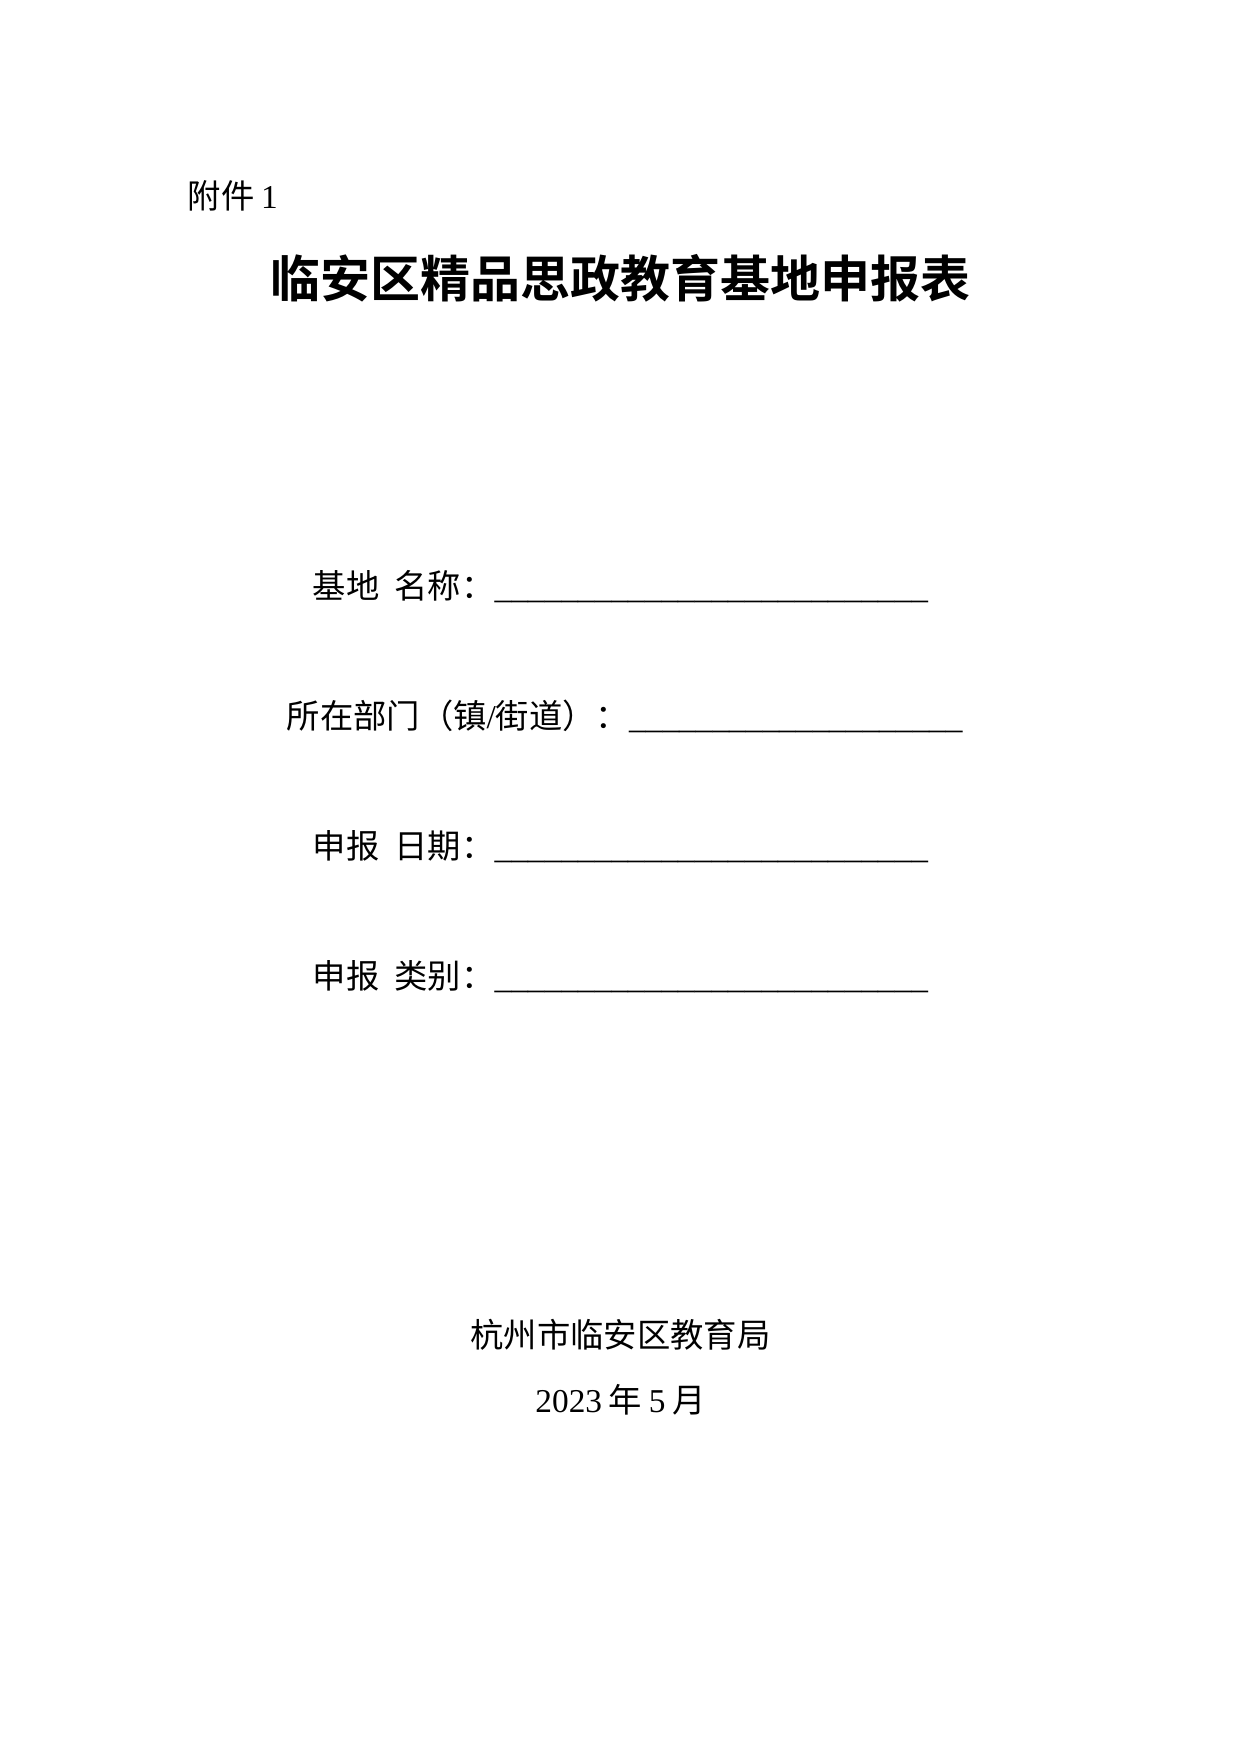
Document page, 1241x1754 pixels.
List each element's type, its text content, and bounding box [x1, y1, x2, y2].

text 杭州市临安区教育局 [187, 1301, 1053, 1366]
text 申报 日期：__________________________ [187, 812, 1053, 877]
text 2023年5月 [187, 1366, 1053, 1431]
text 基地 名称：__________________________ [187, 552, 1053, 617]
text 申报 类别：__________________________ [187, 942, 1053, 1007]
text 附件1 [187, 162, 1053, 227]
text 临安区精品思政教育基地申报表 [187, 227, 1053, 324]
text 所在部门（镇/街道）：____________________ [187, 682, 1053, 747]
